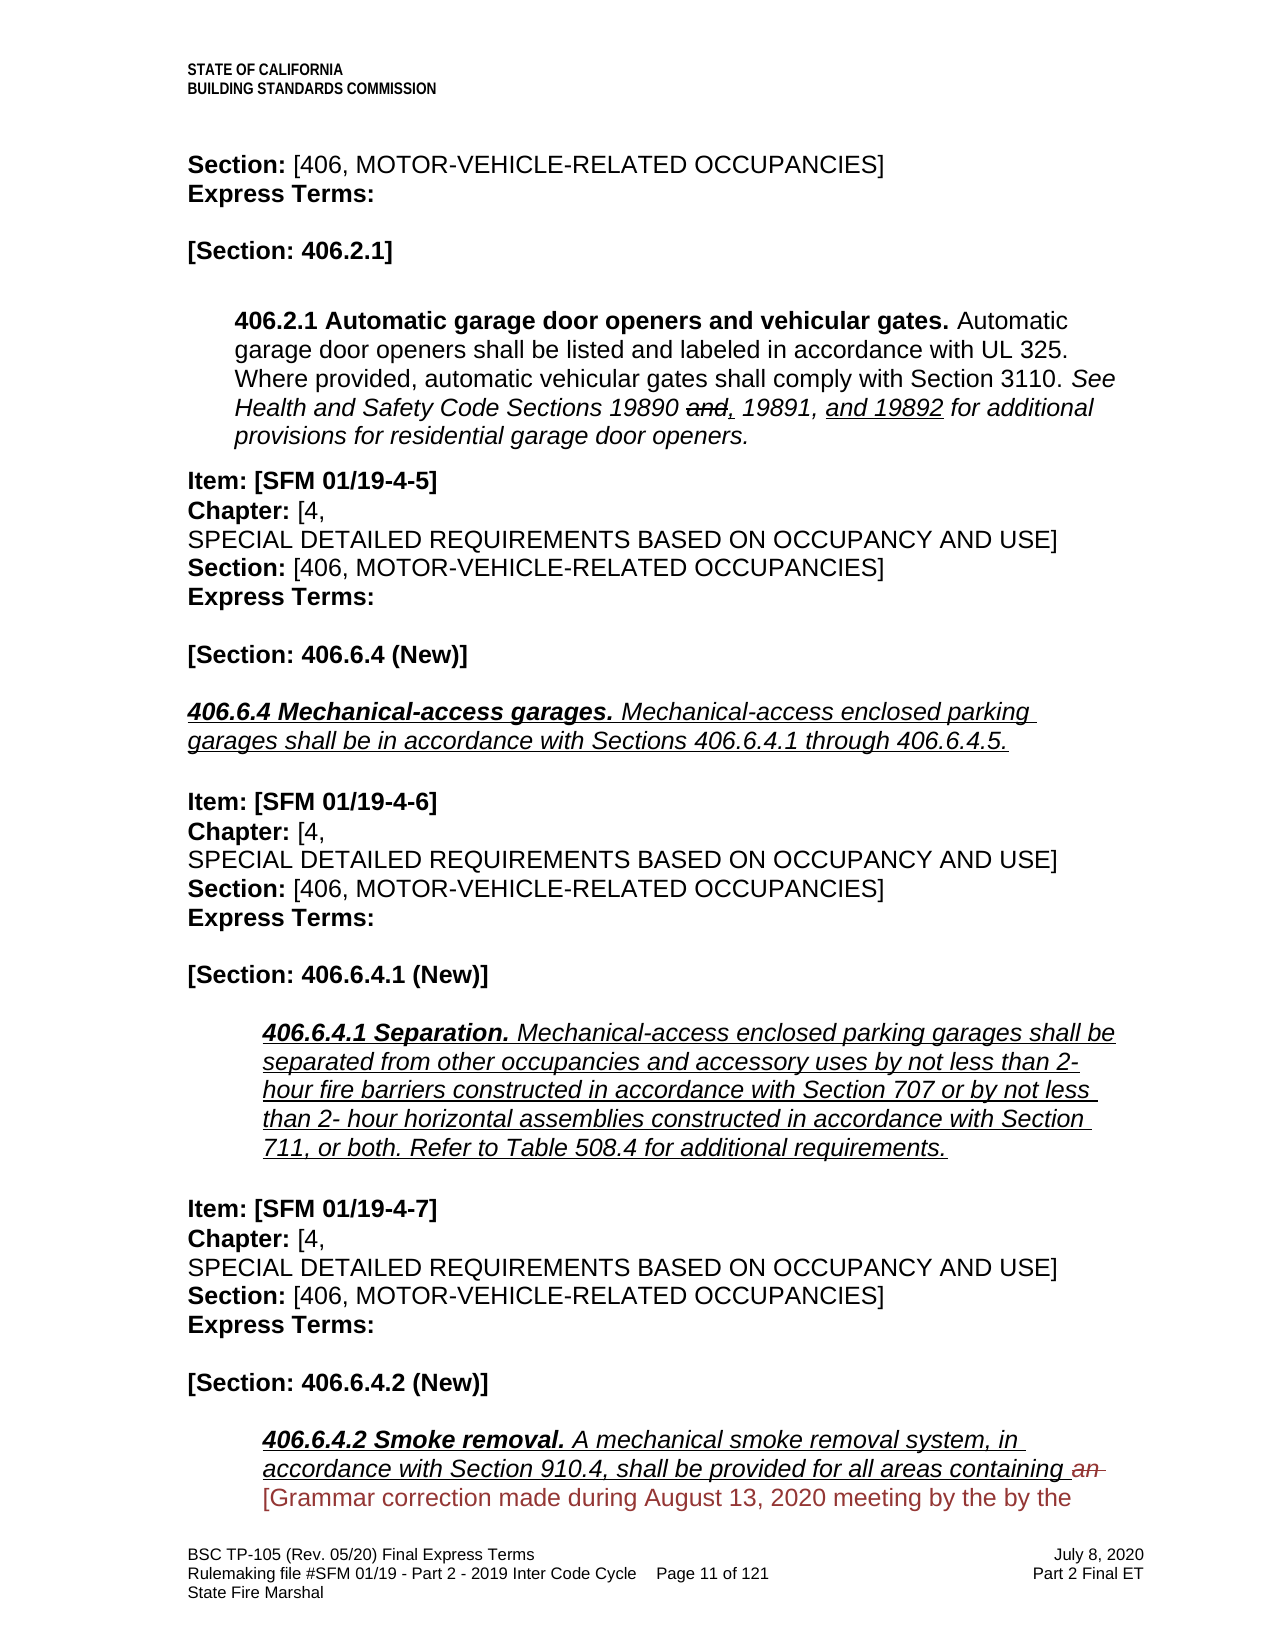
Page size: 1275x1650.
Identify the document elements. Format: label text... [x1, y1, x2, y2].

text 406.6.4.1 Separation. Mechanical-access enclosed parking garages shall be separated from other occupancies and accessory uses by not less than 2-hour fire barriers constructed in accordance with Section 707 or by not less than 2- hour horizontal assemblies constructed in accordance with Section 711, or both. Refer to Table 508.4 for additional requirements. [262, 1018, 1125, 1162]
subtitle Item: [SFM 01/19-4-6] [187, 783, 1125, 817]
text SPECIAL DETAILED REQUIREMENTS BASED ON OCCUPANCY AND USE] [187, 845, 1125, 874]
text Chapter: [4, [187, 817, 1125, 845]
text 406.2.1 Automatic garage door openers and vehicular gates. Automatic garage door openers shall be listed and labeled in accordance with UL 325. Where provided, automatic vehicular gates shall comply with Section 3110. See Health and Safety Code Sections 19890 and, 19891, and 19892 for additional provisions for residential garage door openers. [234, 306, 1125, 450]
text Express Terms: [187, 1310, 1125, 1339]
text Section: [406, MOTOR-VEHICLE-RELATED OCCUPANCIES] [187, 874, 1125, 903]
subtitle [Section: 406.6.4.2 (New)] [187, 1367, 1125, 1396]
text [262, 1425, 1125, 1511]
text Express Terms: [187, 179, 1125, 207]
subtitle [Section: 406.6.4 (New)] [187, 639, 1125, 668]
text Chapter: [4, [187, 496, 1125, 524]
text 406.6.4 Mechanical-access garages. Mechanical-access enclosed parking garages shall be in accordance with Sections 406.6.4.1 through 406.6.4.5. [187, 697, 1125, 754]
text SPECIAL DETAILED REQUIREMENTS BASED ON OCCUPANCY AND USE] [187, 524, 1125, 553]
text Section: [406, MOTOR-VEHICLE-RELATED OCCUPANCIES] [187, 150, 1125, 179]
subtitle Item: [SFM 01/19-4-5] [187, 462, 1125, 496]
subtitle [Section: 406.2.1] [187, 236, 1125, 265]
text Express Terms: [187, 582, 1125, 611]
text Section: [406, MOTOR-VEHICLE-RELATED OCCUPANCIES] [187, 1281, 1125, 1310]
subtitle [Section: 406.6.4.1 (New)] [187, 960, 1125, 989]
text Express Terms: [187, 903, 1125, 932]
text Section: [406, MOTOR-VEHICLE-RELATED OCCUPANCIES] [187, 553, 1125, 582]
text SPECIAL DETAILED REQUIREMENTS BASED ON OCCUPANCY AND USE] [187, 1252, 1125, 1281]
subtitle Item: [SFM 01/19-4-7] [187, 1190, 1125, 1224]
text Chapter: [4, [187, 1224, 1125, 1252]
